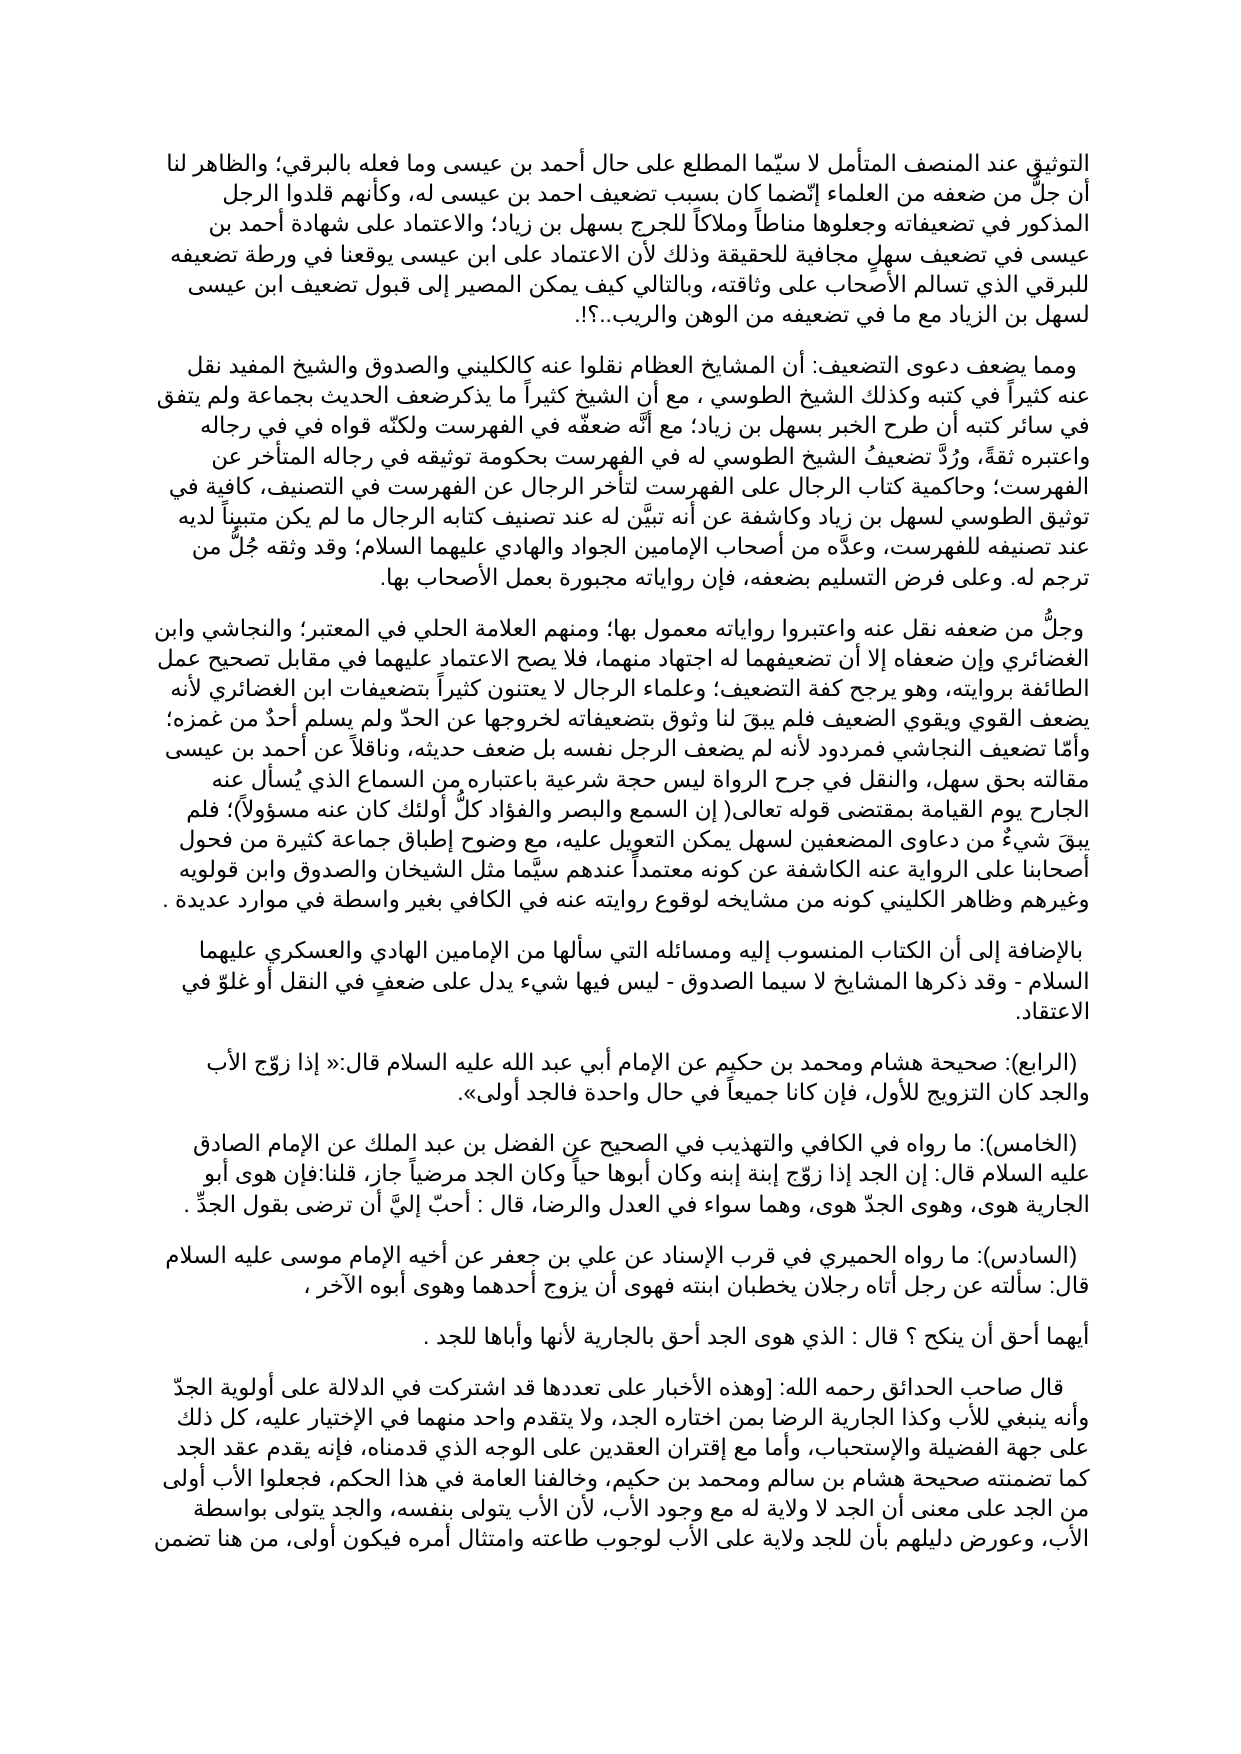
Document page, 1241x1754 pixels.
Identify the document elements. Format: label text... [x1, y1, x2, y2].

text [150, 1374, 1090, 1551]
text بالإضافة إلى أن الكتاب المنسوب إليه ومسائله التي سألها من الإمامين الهادي والعسكري عليهما السلام - وقد ذكرها المشايخ لا سيما الصدوق - ليس فيها شيء يدل على ضعفٍ في النقل أو غلوّ في الاعتقاد. [150, 937, 1090, 1024]
text أيهما أحق أن ينكح ؟ قال : الذي هوى الجد أحق بالجارية لأنها وأباها للجد . [150, 1323, 1090, 1349]
text (الرابع): صحيحة هشام ومحمد بن حكيم عن الإمام أبي عبد الله عليه السلام قال:« إذا زوّج الأب والجد كان التزويج للأول، فإن كانا جميعاً في حال واحدة فالجد أولى». [150, 1049, 1090, 1106]
text ومما يضعف دعوى التضعيف: أن المشايخ العظام نقلوا عنه كالكليني والصدوق والشيخ المفيد نقل عنه كثيراً في كتبه وكذلك الشيخ الطوسي ، مع أن الشيخ كثيراً ما يذكرضعف الحديث بجماعة ولم يتفق في سائر كتبه أن طرح الخبر بسهل بن زياد؛ مع أنَّه ضعفّه في الفهرست ولكنّه قواه في في رجاله واعتبره ثقةً، ورُدَّ تضعيفُ الشيخ الطوسي له في الفهرست بحكومة توثيقه في رجاله المتأخر عن الفهرست؛ وحاكمية كتاب الرجال على الفهرست لتأخر الرجال عن الفهرست في التصنيف، كافية في توثيق الطوسي لسهل بن زياد وكاشفة عن أنه تبيَّن له عند تصنيف كتابه الرجال ما لم يكن متبيناً لديه عند تصنيفه للفهرست، وعدَّه من أصحاب الإمامين الجواد والهادي عليهما السلام؛ وقد وثقه جُلُّ من ترجم له. وعلى فرض التسليم بضعفه، فإن رواياته مجبورة بعمل الأصحاب بها. [150, 352, 1090, 590]
text وجلُّ من ضعفه نقل عنه واعتبروا رواياته معمول بها؛ ومنهم العلامة الحلي في المعتبر؛ والنجاشي وابن الغضائري وإن ضعفاه إلا أن تضعيفهما له اجتهاد منهما، فلا يصح الاعتماد عليهما في مقابل تصحيح عمل الطائفة بروايته، وهو يرجح كفة التضعيف؛ وعلماء الرجال لا يعتنون كثيراً بتضعيفات ابن الغضائري لأنه يضعف القوي ويقوي الضعيف فلم يبقَ لنا وثوق بتضعيفاته لخروجها عن الحدّ ولم يسلم أحدٌ من غمزه؛ وأمّا تضعيف النجاشي فمردود لأنه لم يضعف الرجل نفسه بل ضعف حديثه، وناقلاً عن أحمد بن عيسى مقالته بحق سهل، والنقل في جرح الرواة ليس حجة شرعية باعتباره من السماع الذي يُسأل عنه الجارح يوم القيامة بمقتضى قوله تعالى( إن السمع والبصر والفؤاد كلُّ أولئك كان عنه مسؤولاً)؛ فلم يبقَ شيءٌ من دعاوى المضعفين لسهل يمكن التعويل عليه، مع وضوح إطباق جماعة كثيرة من فحول أصحابنا على الرواية عنه الكاشفة عن كونه معتمداً عندهم سيَّما مثل الشيخان والصدوق وابن قولويه وغيرهم وظاهر الكليني كونه من مشايخه لوقوع روايته عنه في الكافي بغير واسطة في موارد عديدة . [150, 614, 1090, 913]
text (السادس): ما رواه الحميري في قرب الإسناد عن علي بن جعفر عن أخيه الإمام موسى عليه السلام قال: سألته عن رجل أتاه رجلان يخطبان ابنته فهوى أن يزوج أحدهما وهوى أبوه الآخر ، [150, 1242, 1090, 1298]
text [150, 150, 1090, 327]
text (الخامس): ما رواه في الكافي والتهذيب في الصحيح عن الفضل بن عبد الملك عن الإمام الصادق عليه السلام قال: إن الجد إذا زوّج إبنة إبنه وكان أبوها حياً وكان الجد مرضياً جاز، قلنا:فإن هوى أبو الجارية هوى، وهوى الجدّ هوى، وهما سواء في العدل والرضا، قال : أحبّ إليَّ أن ترضى بقول الجدِّ . [150, 1130, 1090, 1217]
